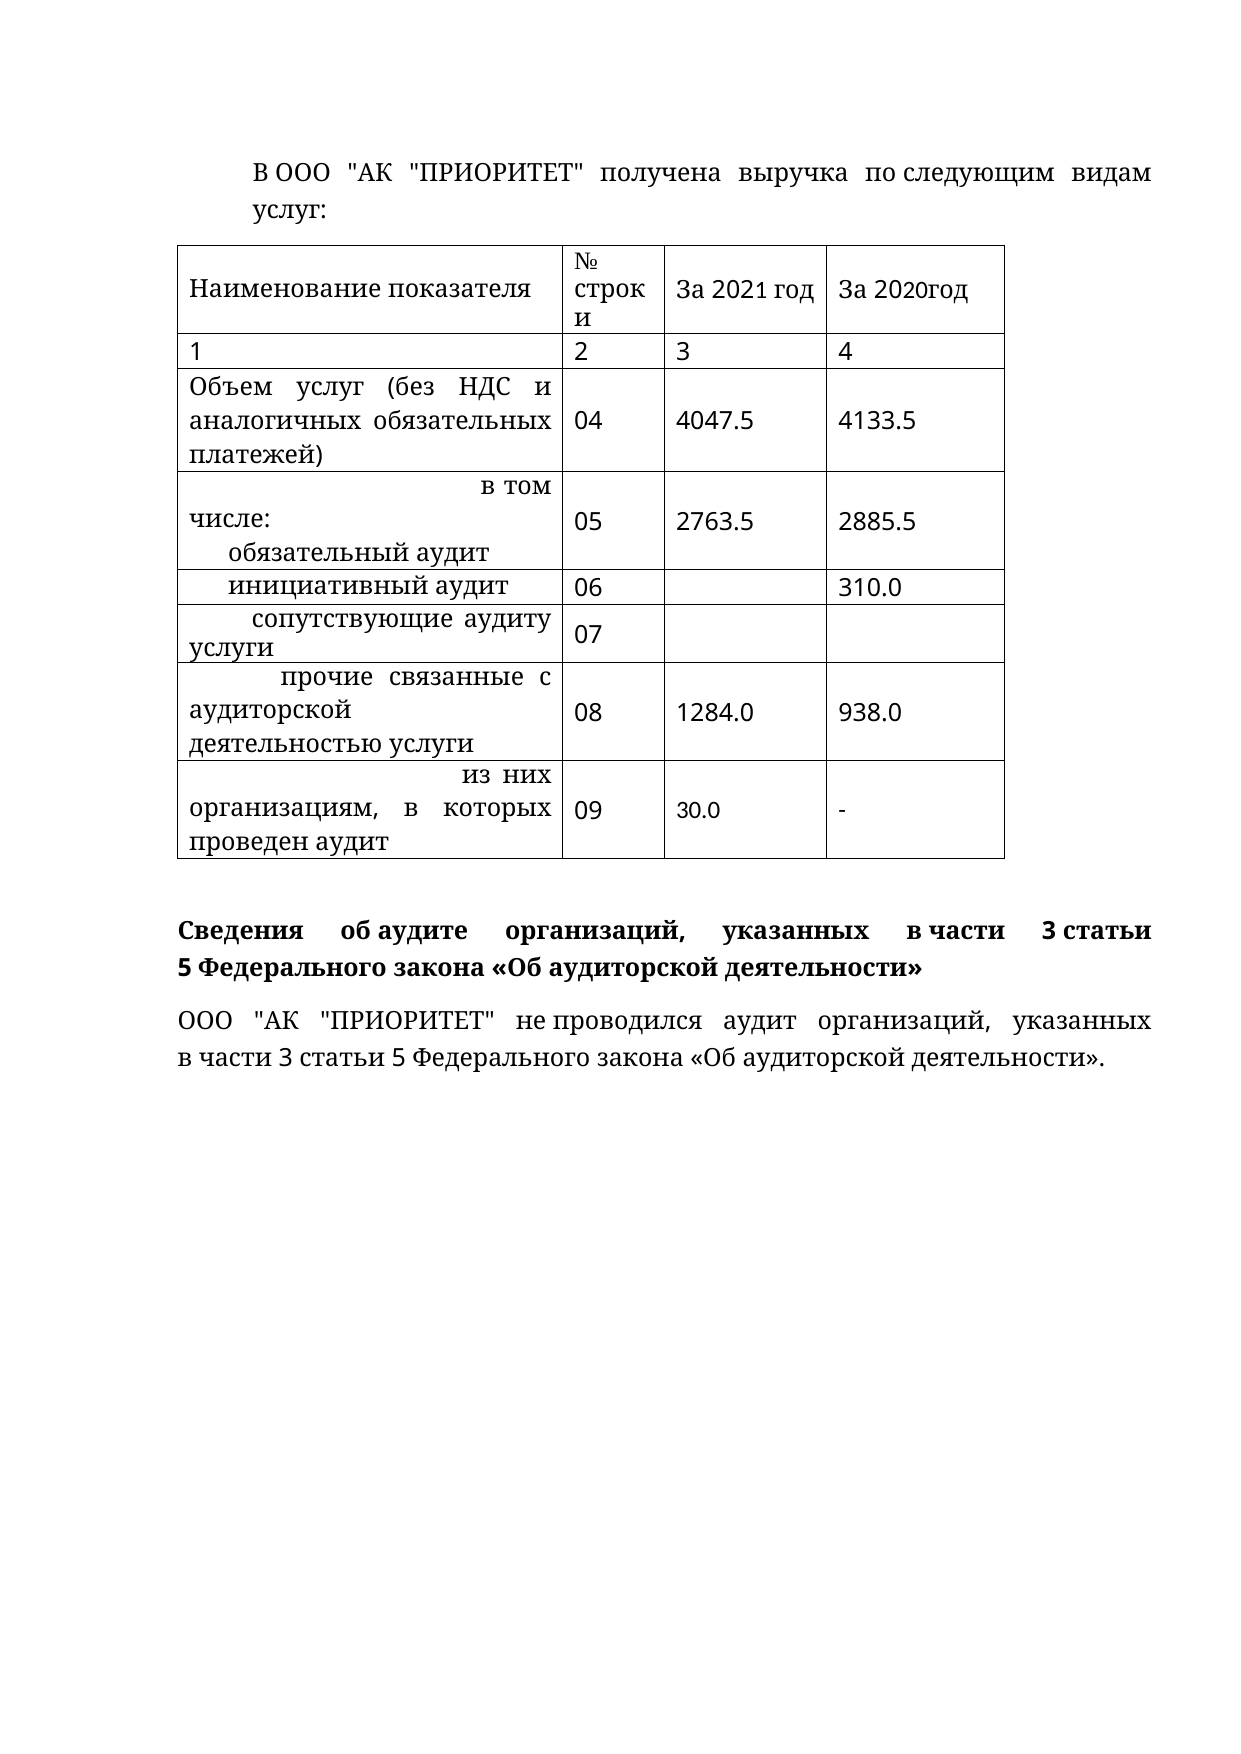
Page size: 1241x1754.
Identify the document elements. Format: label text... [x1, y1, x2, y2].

text ООО "АК "ПРИОРИТЕТ" не проводился аудит организаций, указанных в части 3 статьи 5 Федерального закона «Об аудиторской деятельности». [177, 1003, 1152, 1073]
table_header За 2021 год [665, 246, 826, 332]
table_cell 4 [827, 334, 1004, 367]
table_cell 3 [665, 334, 826, 367]
table_cell 4047.5 [665, 369, 826, 471]
table_cell 1 [178, 334, 562, 367]
table_cell Объем услуг (без НДС и аналогичных обязательных платежей) [178, 369, 562, 471]
table_cell 4133.5 [827, 369, 1004, 471]
table_cell [665, 605, 826, 662]
table_cell 2763.5 [665, 472, 826, 569]
table_cell 08 [563, 663, 664, 760]
table_cell 04 [563, 369, 664, 471]
table_cell 1284.0 [665, 663, 826, 760]
table_cell в том числе: обязательный аудит [178, 472, 562, 569]
text Сведения об аудите организаций, указанных в части 3 статьи 5 Федерального закона «Об аудиторской деятельности» [177, 913, 1152, 983]
table_cell из них организациям, в которых проведен аудит [178, 761, 562, 858]
table_cell 06 [563, 570, 664, 604]
table_header За 2020год [827, 246, 1004, 332]
table_cell [665, 570, 826, 604]
table_cell - [827, 761, 1004, 858]
table_cell 310.0 [827, 570, 1004, 604]
table_cell 05 [563, 472, 664, 569]
table_cell прочие связанные с аудиторской деятельностью услуги [178, 663, 562, 760]
table_cell инициативный аудит [178, 570, 562, 604]
table_cell 30.0 [665, 761, 826, 858]
table_cell сопутствующие аудиту услуги [178, 605, 562, 662]
list В ООО "АК "ПРИОРИТЕТ" получена выручка по следующим видам услуг: [252, 155, 1152, 226]
table_cell 938.0 [827, 663, 1004, 760]
table_header Наименование показателя [178, 246, 562, 332]
table_cell 09 [563, 761, 664, 858]
table_cell [827, 605, 1004, 662]
table_cell 2885.5 [827, 472, 1004, 569]
table_cell 2 [563, 334, 664, 367]
table_cell 07 [563, 605, 664, 662]
table_header № строки [563, 246, 664, 332]
